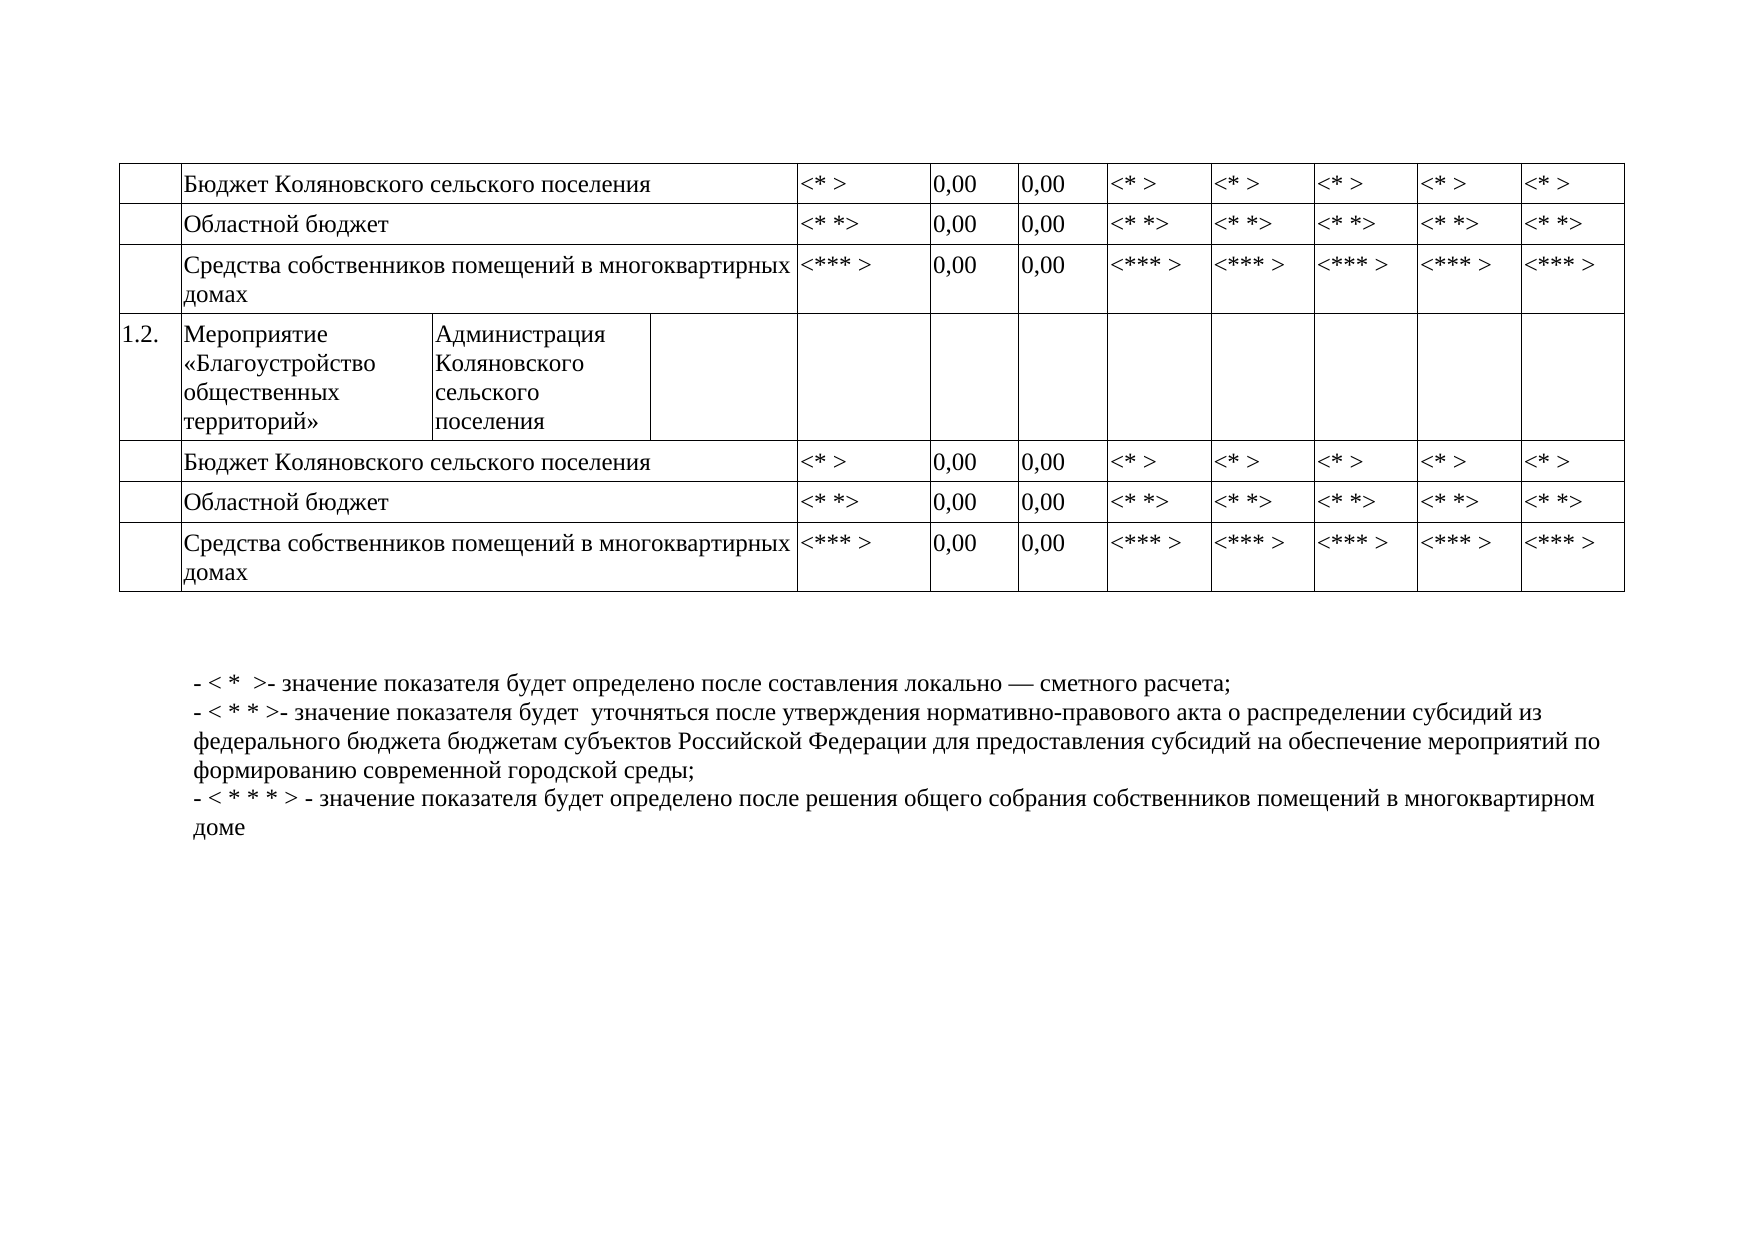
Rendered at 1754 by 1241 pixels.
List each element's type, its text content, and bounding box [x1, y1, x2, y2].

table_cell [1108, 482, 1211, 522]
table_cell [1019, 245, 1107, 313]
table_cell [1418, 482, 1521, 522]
list - < * * >- значение показателя будет уточняться после утверждения нормативно-правового акта о распределении субсидий из федерального бюджета бюджетам субъектов Российской Федерации для предоставления субсидий на обеспечение мероприятий по формированию современной городской среды; [193, 697, 1636, 783]
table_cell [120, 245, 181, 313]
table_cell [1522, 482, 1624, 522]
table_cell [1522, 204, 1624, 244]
list - < * * * > - значение показателя будет определено после решения общего собрания собственников помещений в многоквартирном доме [193, 783, 1636, 841]
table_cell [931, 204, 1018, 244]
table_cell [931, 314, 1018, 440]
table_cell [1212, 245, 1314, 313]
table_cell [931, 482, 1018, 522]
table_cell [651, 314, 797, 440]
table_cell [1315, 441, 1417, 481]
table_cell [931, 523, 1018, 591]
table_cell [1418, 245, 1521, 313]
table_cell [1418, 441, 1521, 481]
list - < * >- значение показателя будет определено после составления локально — сметного расчета; [193, 668, 1636, 697]
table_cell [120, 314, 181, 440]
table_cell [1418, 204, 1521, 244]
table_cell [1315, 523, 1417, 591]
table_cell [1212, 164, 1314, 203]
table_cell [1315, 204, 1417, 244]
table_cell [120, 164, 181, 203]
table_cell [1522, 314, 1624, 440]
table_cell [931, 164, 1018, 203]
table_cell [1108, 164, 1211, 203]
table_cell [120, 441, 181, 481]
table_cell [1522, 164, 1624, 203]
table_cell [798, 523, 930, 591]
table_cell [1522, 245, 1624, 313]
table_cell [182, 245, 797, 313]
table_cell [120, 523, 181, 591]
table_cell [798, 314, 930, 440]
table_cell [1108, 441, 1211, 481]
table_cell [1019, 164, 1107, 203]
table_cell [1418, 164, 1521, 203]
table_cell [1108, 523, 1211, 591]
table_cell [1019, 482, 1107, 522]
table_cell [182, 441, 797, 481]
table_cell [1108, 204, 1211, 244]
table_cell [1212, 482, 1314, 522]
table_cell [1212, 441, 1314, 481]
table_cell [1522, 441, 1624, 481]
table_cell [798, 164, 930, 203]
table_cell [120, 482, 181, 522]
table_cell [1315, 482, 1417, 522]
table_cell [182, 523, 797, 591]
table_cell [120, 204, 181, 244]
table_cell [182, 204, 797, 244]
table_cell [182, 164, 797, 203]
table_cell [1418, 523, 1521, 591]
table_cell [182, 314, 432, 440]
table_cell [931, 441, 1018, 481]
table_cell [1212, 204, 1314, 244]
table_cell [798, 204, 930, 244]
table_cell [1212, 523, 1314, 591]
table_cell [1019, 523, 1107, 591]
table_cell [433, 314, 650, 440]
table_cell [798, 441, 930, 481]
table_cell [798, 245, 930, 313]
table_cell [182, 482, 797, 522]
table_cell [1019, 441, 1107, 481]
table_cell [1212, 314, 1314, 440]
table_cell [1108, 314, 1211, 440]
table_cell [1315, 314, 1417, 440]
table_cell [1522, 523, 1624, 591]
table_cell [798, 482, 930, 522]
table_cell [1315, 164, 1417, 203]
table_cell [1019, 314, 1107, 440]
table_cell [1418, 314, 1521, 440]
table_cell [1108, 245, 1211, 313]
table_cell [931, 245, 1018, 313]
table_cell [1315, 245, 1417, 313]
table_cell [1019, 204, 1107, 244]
